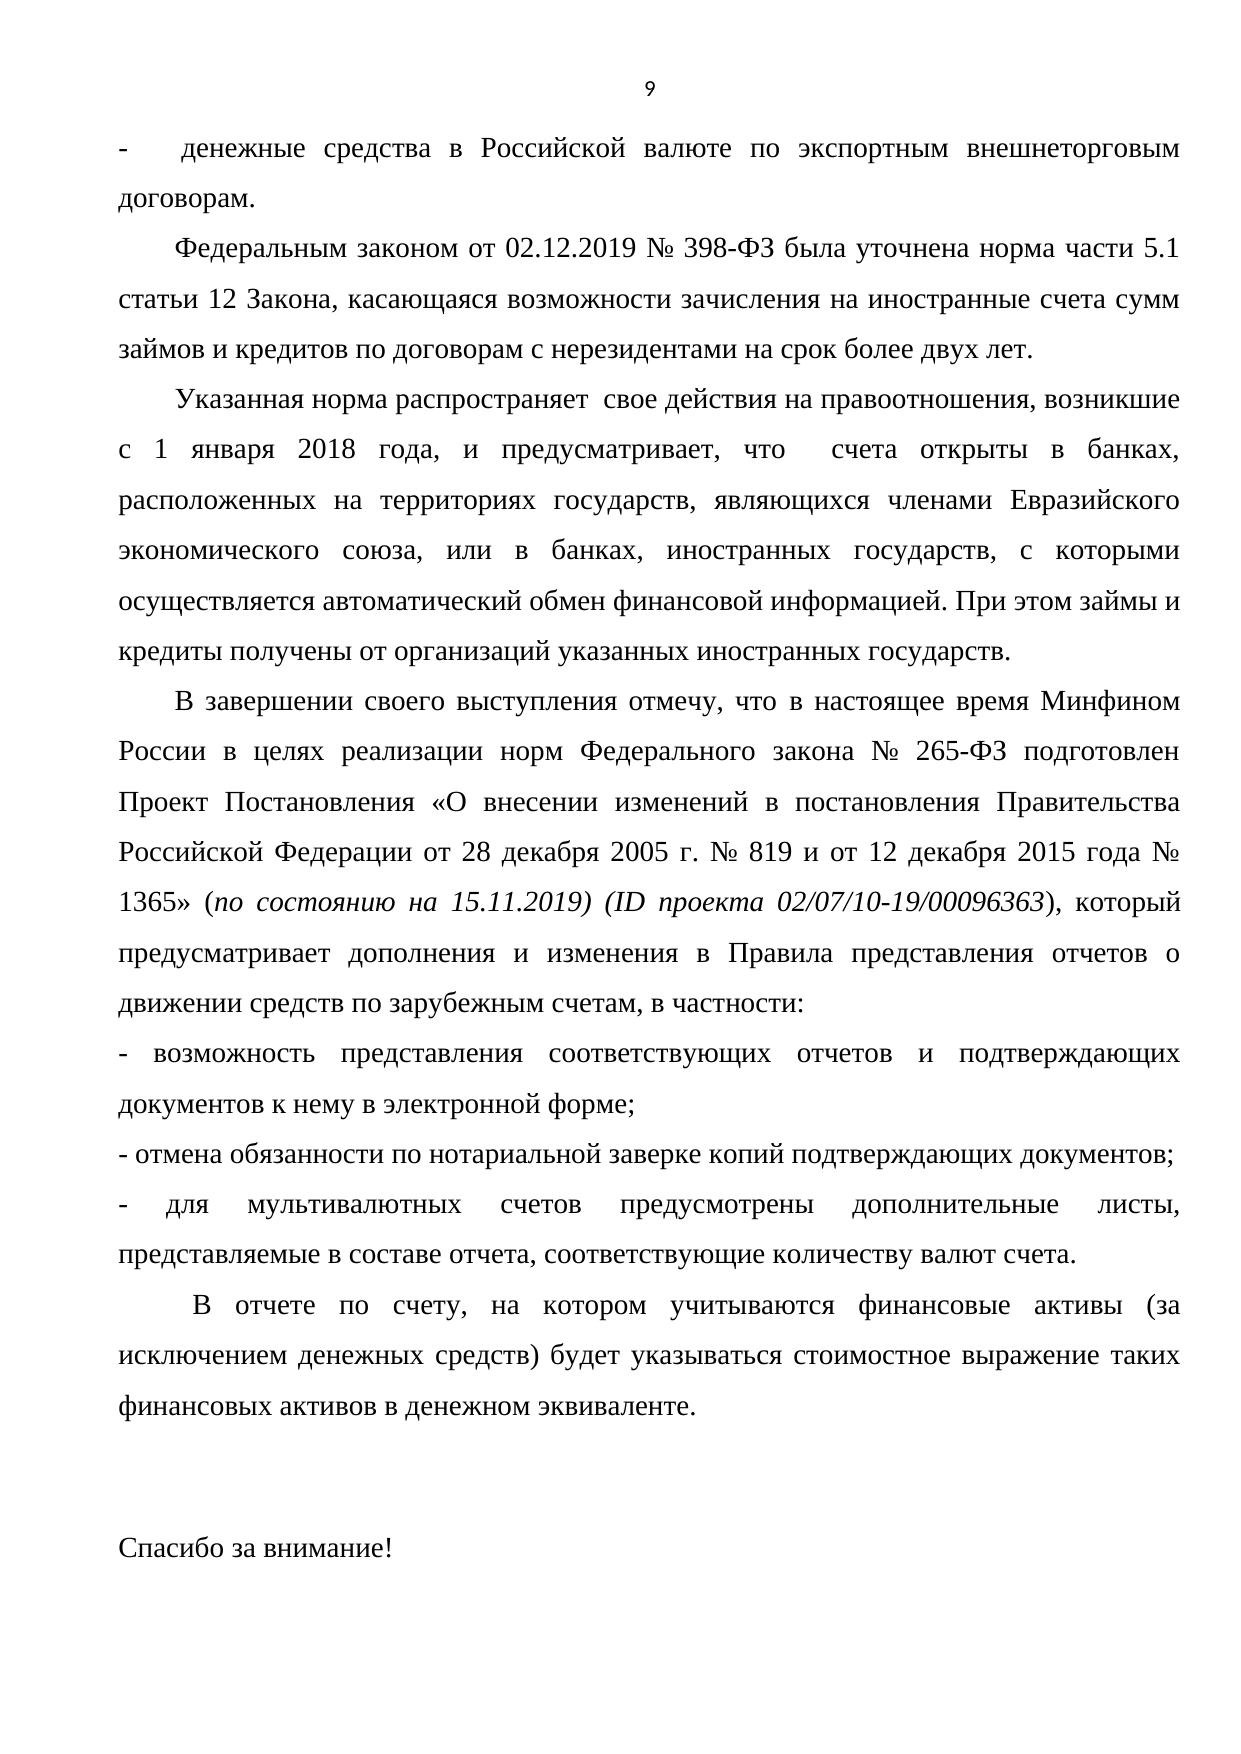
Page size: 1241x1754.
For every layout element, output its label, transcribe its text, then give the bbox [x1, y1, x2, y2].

text В завершении своего выступления отмечу, что в настоящее время Минфином России в целях реализации норм Федерального закона № 265-ФЗ подготовлен Проект Постановления «О внесении изменений в постановления Правительства Российской Федерации от 28 декабря 2005 г. № 819 и от 12 декабря 2015 года № 1365» (по состоянию на 15.11.2019) (ID проекта 02/07/10-19/00096363), который предусматривает дополнения и изменения в Правила представления отчетов о движении средств по зарубежным счетам, в частности: [118, 683, 1181, 1019]
text - денежные средства в Российской валюте по экспортным внешнеторговым договорам. [118, 130, 1181, 214]
text - отмена обязанности по нотариальной заверке копий подтверждающих документов; [118, 1136, 1181, 1169]
text - возможность представления соответствующих отчетов и подтверждающих документов к нему в электронной форме; [118, 1035, 1181, 1119]
text - для мультивалютных счетов предусмотрены дополнительные листы, представляемые в составе отчета, соответствующие количеству валют счета. [118, 1186, 1181, 1270]
text Федеральным законом от 02.12.2019 № 398-ФЗ была уточнена норма части 5.1 статьи 12 Закона, касающаяся возможности зачисления на иностранные счета сумм займов и кредитов по договорам с нерезидентами на срок более двух лет. [118, 230, 1181, 364]
text Указанная норма распространяет свое действия на правоотношения, возникшие с 1 января 2018 года, и предусматривает, что счета открыты в банках, расположенных на территориях государств, являющихся членами Евразийского экономического союза, или в банках, иностранных государств, с которыми осуществляется автоматический обмен финансовой информацией. При этом займы и кредиты получены от организаций указанных иностранных государств. [118, 381, 1181, 666]
text Спасибо за внимание! [118, 1530, 1181, 1564]
text В отчете по счету, на котором учитываются финансовые активы (за исключением денежных средств) будет указываться стоимостное выражение таких финансовых активов в денежном эквиваленте. [118, 1287, 1181, 1421]
